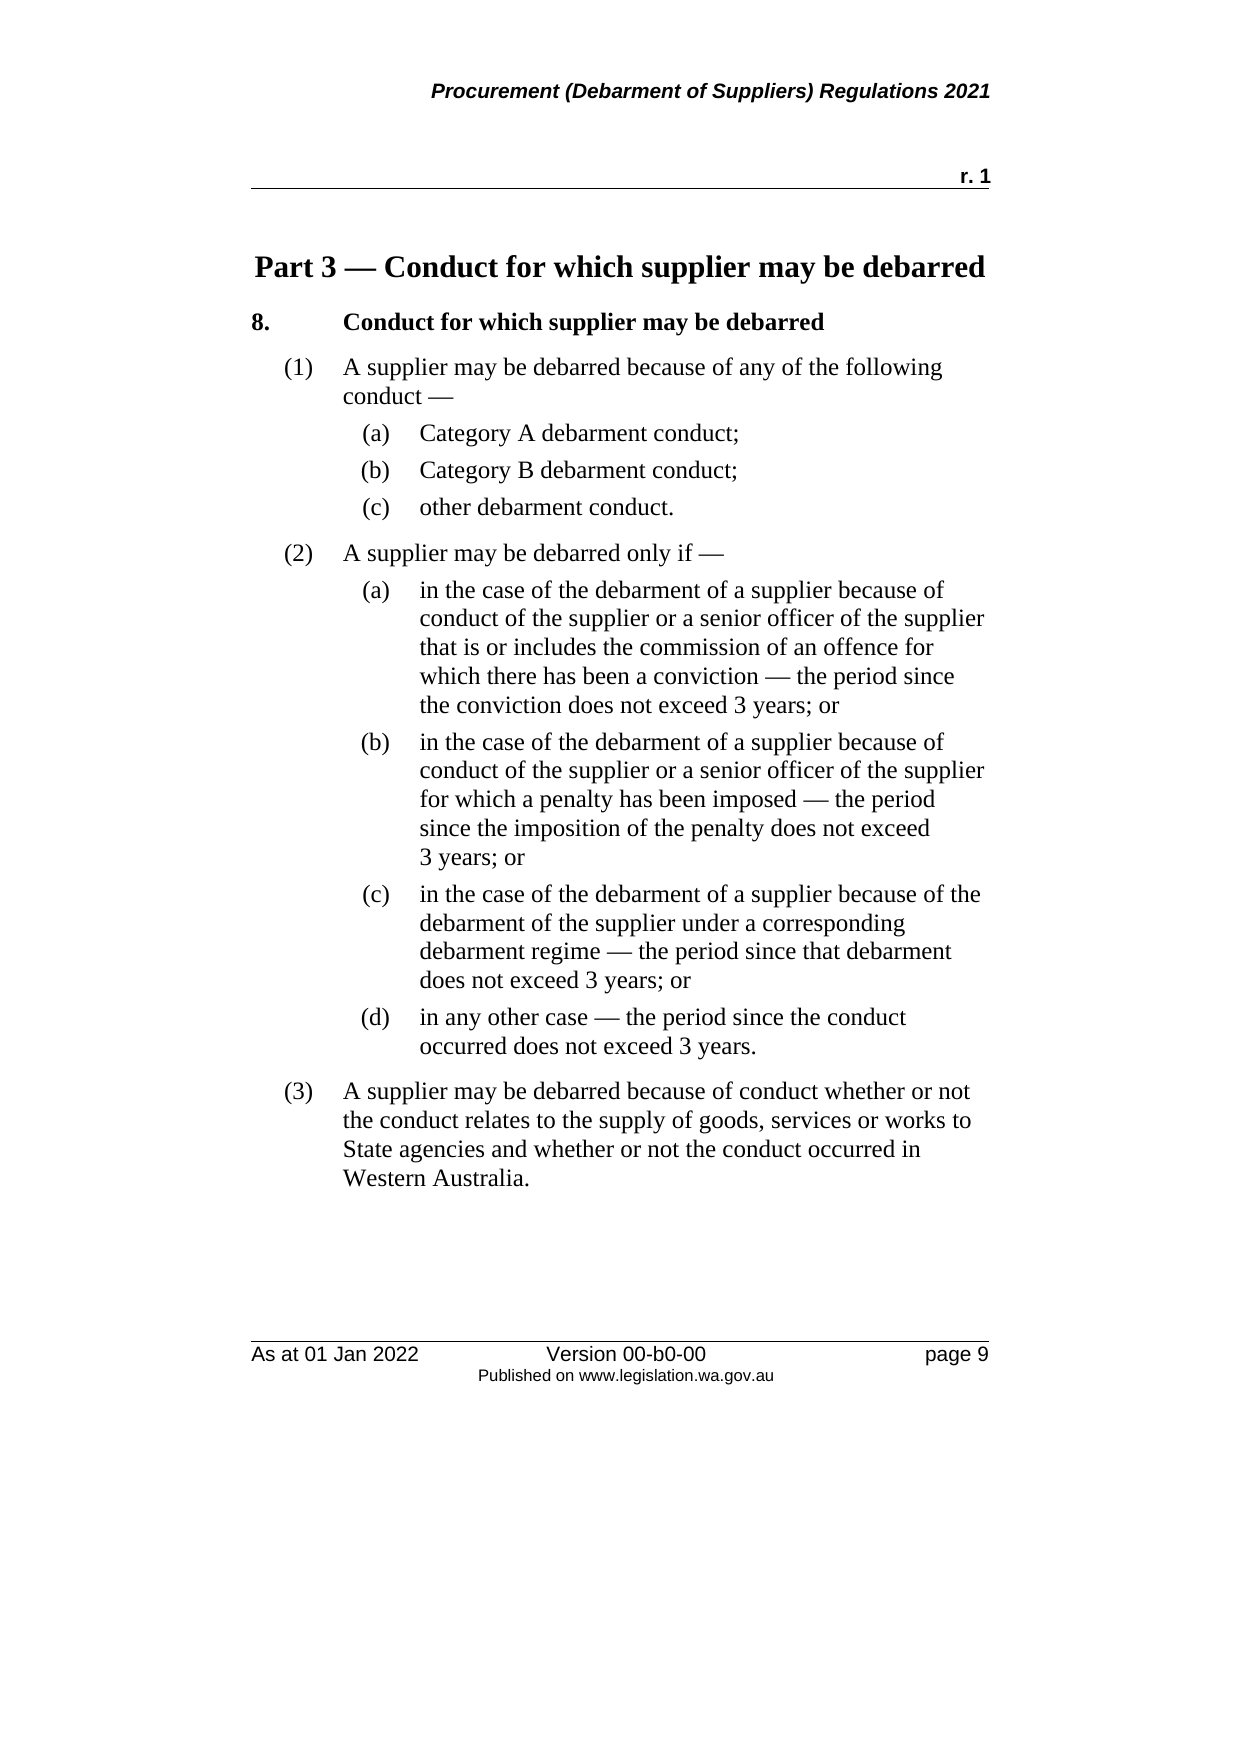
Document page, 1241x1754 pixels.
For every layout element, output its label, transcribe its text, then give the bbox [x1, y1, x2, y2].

subtitle Part 3 — Conduct for which supplier may be debarred [251, 248, 989, 284]
text (a) Category A debarment conduct; [251, 418, 989, 447]
text (1) A supplier may be debarred because of any of the following conduct — [251, 352, 989, 410]
text (c) in the case of the debarment of a supplier because of the debarment of the supplier under a corresponding debarment regime — the period since that debarment does not exceed 3 years; or [251, 879, 989, 994]
text (c) other debarment conduct. [251, 492, 989, 521]
text (b) Category B debarment conduct; [251, 455, 989, 484]
text (d) in any other case — the period since the conduct occurred does not exceed 3 years. [251, 1002, 989, 1060]
text (b) in the case of the debarment of a supplier because of conduct of the supplier or a senior officer of the supplier for which a penalty has been imposed — the period since the imposition of the penalty does not exceed 3 years; or [251, 727, 989, 871]
text (a) in the case of the debarment of a supplier because of conduct of the supplier or a senior officer of the supplier that is or includes the commission of an offence for which there has been a conviction — the period since the conviction does not exceed 3 years; or [251, 575, 989, 718]
subtitle 8. Conduct for which supplier may be debarred [251, 307, 989, 336]
text (3) A supplier may be debarred because of conduct whether or not the conduct relates to the supply of goods, services or works to State agencies and whether or not the conduct occurred in Western Australia. [251, 1076, 989, 1191]
text (2) A supplier may be debarred only if — [251, 538, 989, 566]
